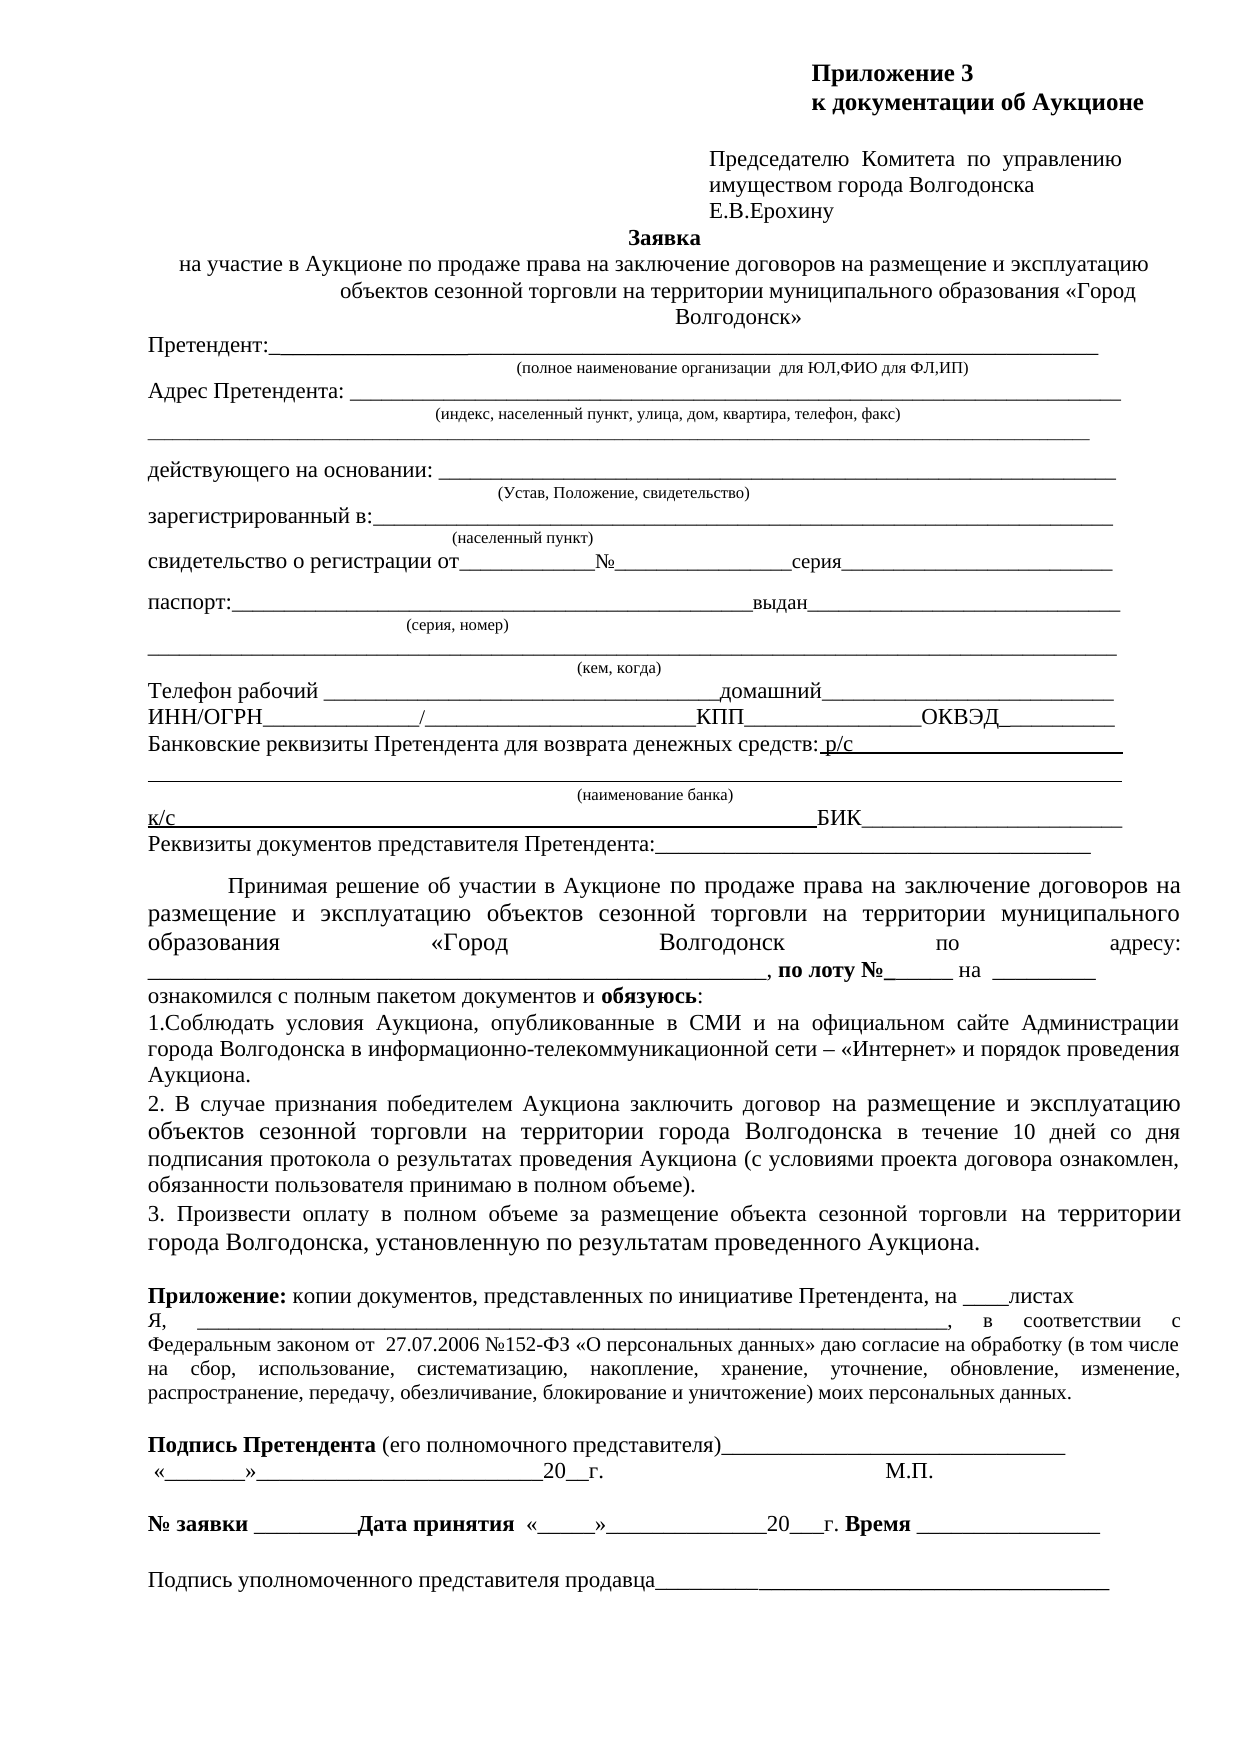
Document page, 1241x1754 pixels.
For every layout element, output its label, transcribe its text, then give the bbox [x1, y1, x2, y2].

text Банковские реквизиты Претендента для возврата денежных средств: р/с [148, 729, 1181, 756]
text _________________________________________________________________________________________________________________ [148, 423, 1181, 442]
table_header Председателю Комитета по управлению имуществом города Волгодонска Е.В.Ерохину [698, 116, 1133, 224]
text Заявка [148, 224, 1181, 250]
text паспорт:__________________________________________________выдан______________________________ [148, 588, 1181, 614]
text свидетельство о регистрации от_____________№_________________серия__________________________ [148, 547, 1181, 574]
text № заявки _________Дата принятия «_____»______________20___г. Время ________________ [148, 1510, 1181, 1536]
text (кем, когда) [148, 658, 1181, 677]
text Телефон рабочий ______________________________________домашний____________________________ [148, 677, 1181, 703]
text (наименование банка) [148, 785, 1181, 804]
text (серия, номер) [148, 614, 1181, 634]
text Подпись уполномоченного представителя продавца_____________________________________ [148, 1565, 1181, 1593]
text (индекс, населенный пункт, улица, дом, квартира, телефон, факс) [148, 404, 1181, 423]
text 1.Соблюдать условия Аукциона, опубликованные в СМИ и на официальном сайте Администрации города Волгодонска в информационно-телекоммуникационной сети – «Интернет» и порядок проведения Аукциона. [148, 1009, 1181, 1088]
text Реквизиты документов представителя Претендента:______________________________________ [148, 830, 1181, 857]
text Подпись Претендента (его полномочного представителя)______________________________ [148, 1431, 1181, 1457]
text к документации об Аукционе 4. [148, 88, 1181, 116]
text 3. Произвести оплату в полном объеме за размещение объекта сезонной торговли на территории города Волгодонска, установленную по результатам проведенного Аукциона. [148, 1198, 1181, 1255]
text ознакомился с полным пакетом документов и обязуюсь: [148, 982, 1181, 1009]
text к/с БИК_________________________ [148, 804, 1181, 830]
text Я, ________________________________________________________________________, в соответствии с Федеральным законом от 27.07.2006 №152-ФЗ «О персональных данных» даю согласие на обработку (в том числе на сбор, использование, систематизацию, накопление, хранение, уточнение, обновление, изменение, распространение, передачу, обезличивание, блокирование и уничтожение) моих персональных данных. [148, 1308, 1181, 1404]
text зарегистрированный в:_______________________________________________________________________ [148, 502, 1181, 528]
text действующего на основании: _________________________________________________________________ [148, 456, 1181, 483]
text (населенный пункт) [148, 528, 1181, 547]
text «_______»_________________________20__г. М.П. [148, 1457, 1181, 1483]
text Принимая решение об участии в Аукционе по продаже права на заключение договоров на размещение и эксплуатацию объектов сезонной торговли на территории муниципального образования «Город Волгодонск по адресу: ______________________________________________________, по лоту №______ на _________ [148, 870, 1181, 982]
text _____________________________________________________________________________________________ [148, 634, 1181, 658]
text ИНН/ОГРН_______________/__________________________КПП_________________ОКВЭД___________ [148, 703, 1181, 729]
text (полное наименование организации для ЮЛ,ФИО для ФЛ,ИП) [148, 358, 1181, 377]
text Адрес Претендента: __________________________________________________________________________ [148, 377, 1181, 404]
text Приложение: копии документов, представленных по инициативе Претендента, на ____листах [148, 1282, 1181, 1308]
text 2. В случае признания победителем Аукциона заключить договор на размещение и эксплуатацию объектов сезонной торговли на территории города Волгодонска в течение 10 дней со дня подписания протокола о результатах проведения Аукциона (с условиями проекта договора ознакомлен, обязанности пользователя принимаю в полном объеме). [148, 1088, 1181, 1198]
text Претендент:_______________________________________________________________________ [148, 329, 1181, 358]
text на участие в Аукционе по продаже права на заключение договоров на размещение и эксплуатацию объектов сезонной торговли на территории муниципального образования «Город Волгодонск» [148, 250, 1181, 329]
text Приложение 3 [148, 59, 1181, 88]
text (Устав, Положение, свидетельство) [148, 483, 1181, 502]
